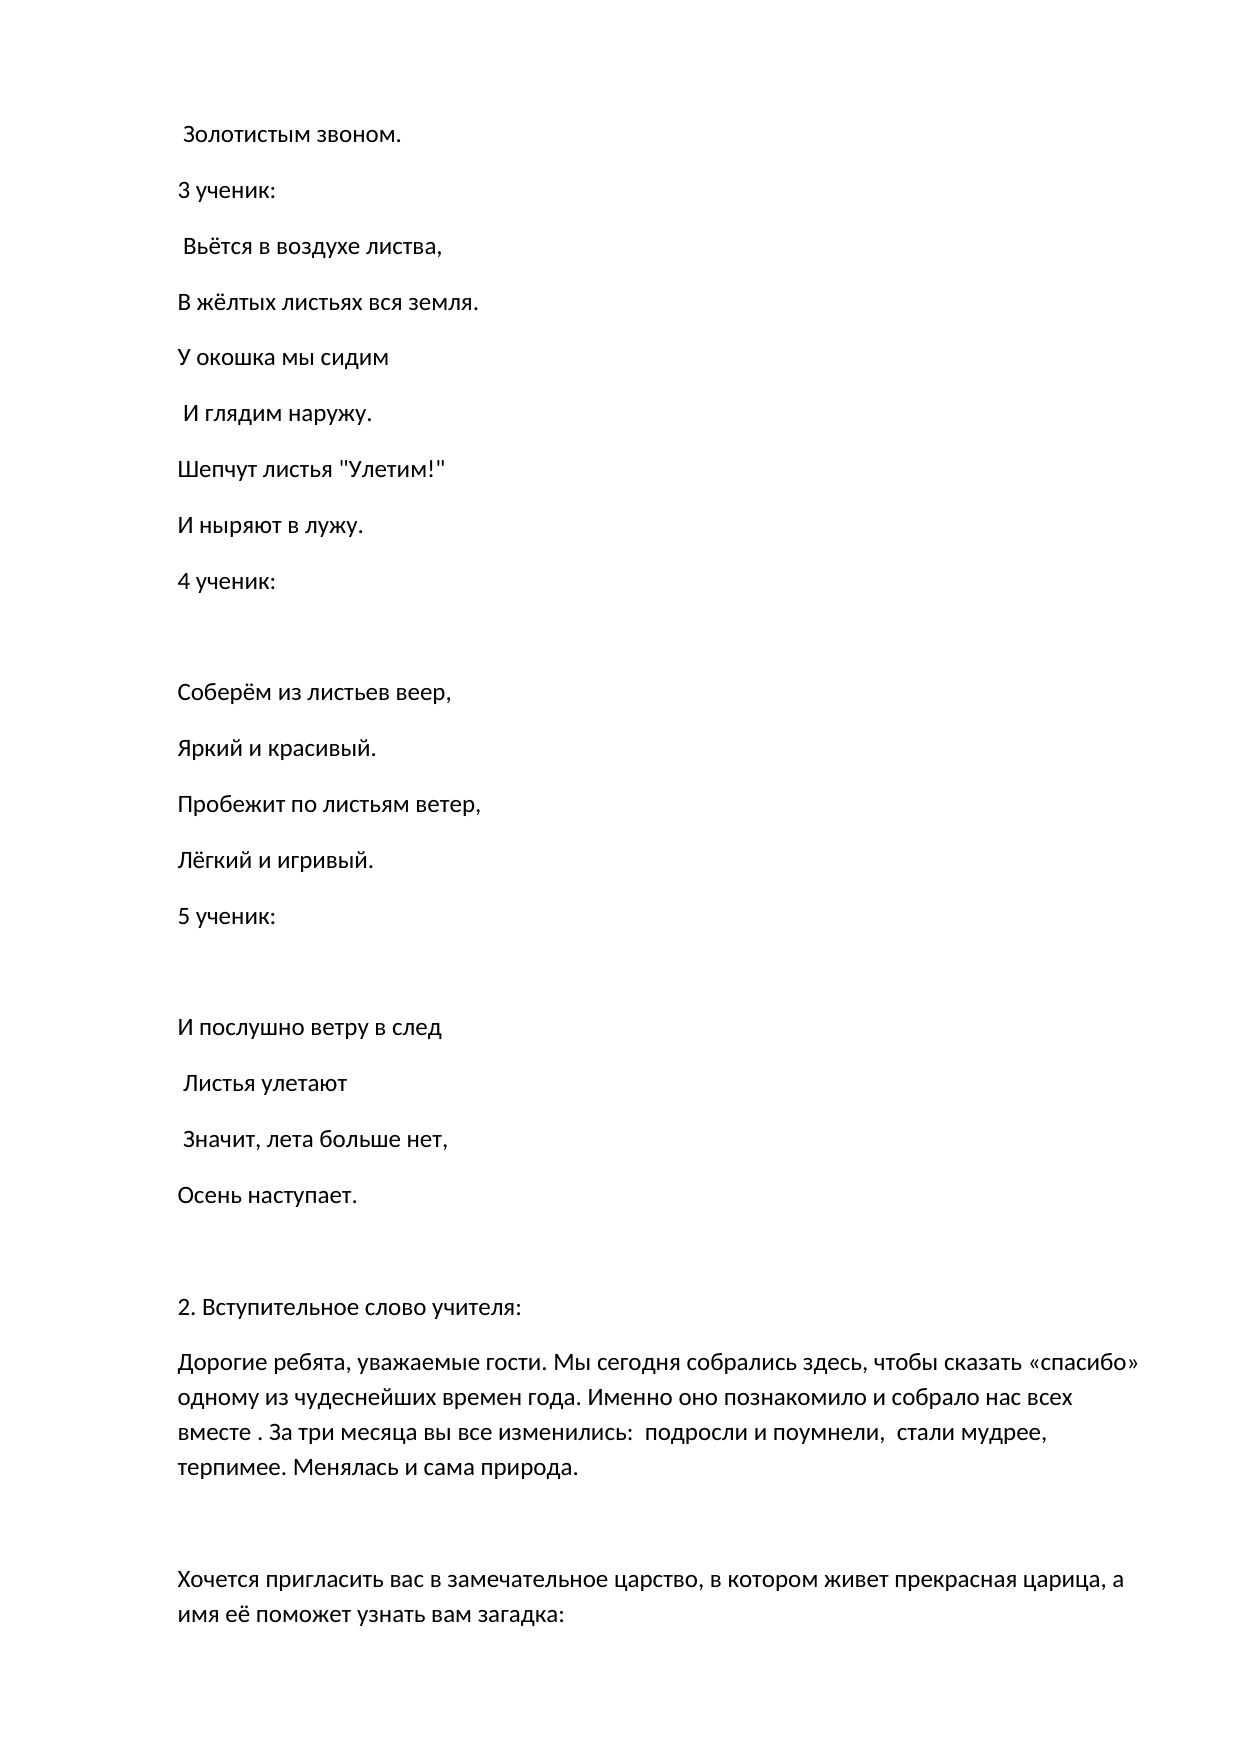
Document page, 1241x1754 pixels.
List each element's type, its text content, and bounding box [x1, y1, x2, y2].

text Хочется пригласить вас в замечательное царство, в котором живет прекрасная царица, а имя её поможет узнать вам загадка: [177, 1563, 1152, 1629]
text 5 ученик: [177, 900, 1152, 930]
text 4 ученик: [177, 565, 1152, 595]
text И ныряют в лужу. [177, 509, 1152, 539]
text Осень наступает. [177, 1179, 1152, 1209]
text И послушно ветру в след [177, 1011, 1152, 1042]
text Листья улетают [177, 1067, 1152, 1098]
text Лёгкий и игривый. [177, 844, 1152, 874]
text Соберём из листьев веер, [177, 676, 1152, 707]
text В жёлтых листьях вся земля. [177, 286, 1152, 316]
text Золотистым звоном. [177, 118, 1152, 149]
text 3 ученик: [177, 174, 1152, 204]
text И глядим наружу. [177, 397, 1152, 428]
text Шепчут листья "Улетим!" [177, 453, 1152, 484]
text Яркий и красивый. [177, 732, 1152, 763]
text Значит, лета больше нет, [177, 1123, 1152, 1154]
text 2. Вступительное слово учителя: [177, 1291, 1152, 1321]
text У окошка мы сидим [177, 341, 1152, 372]
text Дорогие ребята, уважаемые гости. Мы сегодня собрались здесь, чтобы сказать «спасибо» одному из чудеснейших времен года. Именно оно познакомило и собрало нас всех вместе . За три месяца вы все изменились: подросли и поумнели, стали мудрее, терпимее. Менялась и сама природа. [177, 1346, 1152, 1482]
text Пробежит по листьям ветер, [177, 788, 1152, 819]
text Вьётся в воздухе листва, [177, 230, 1152, 260]
